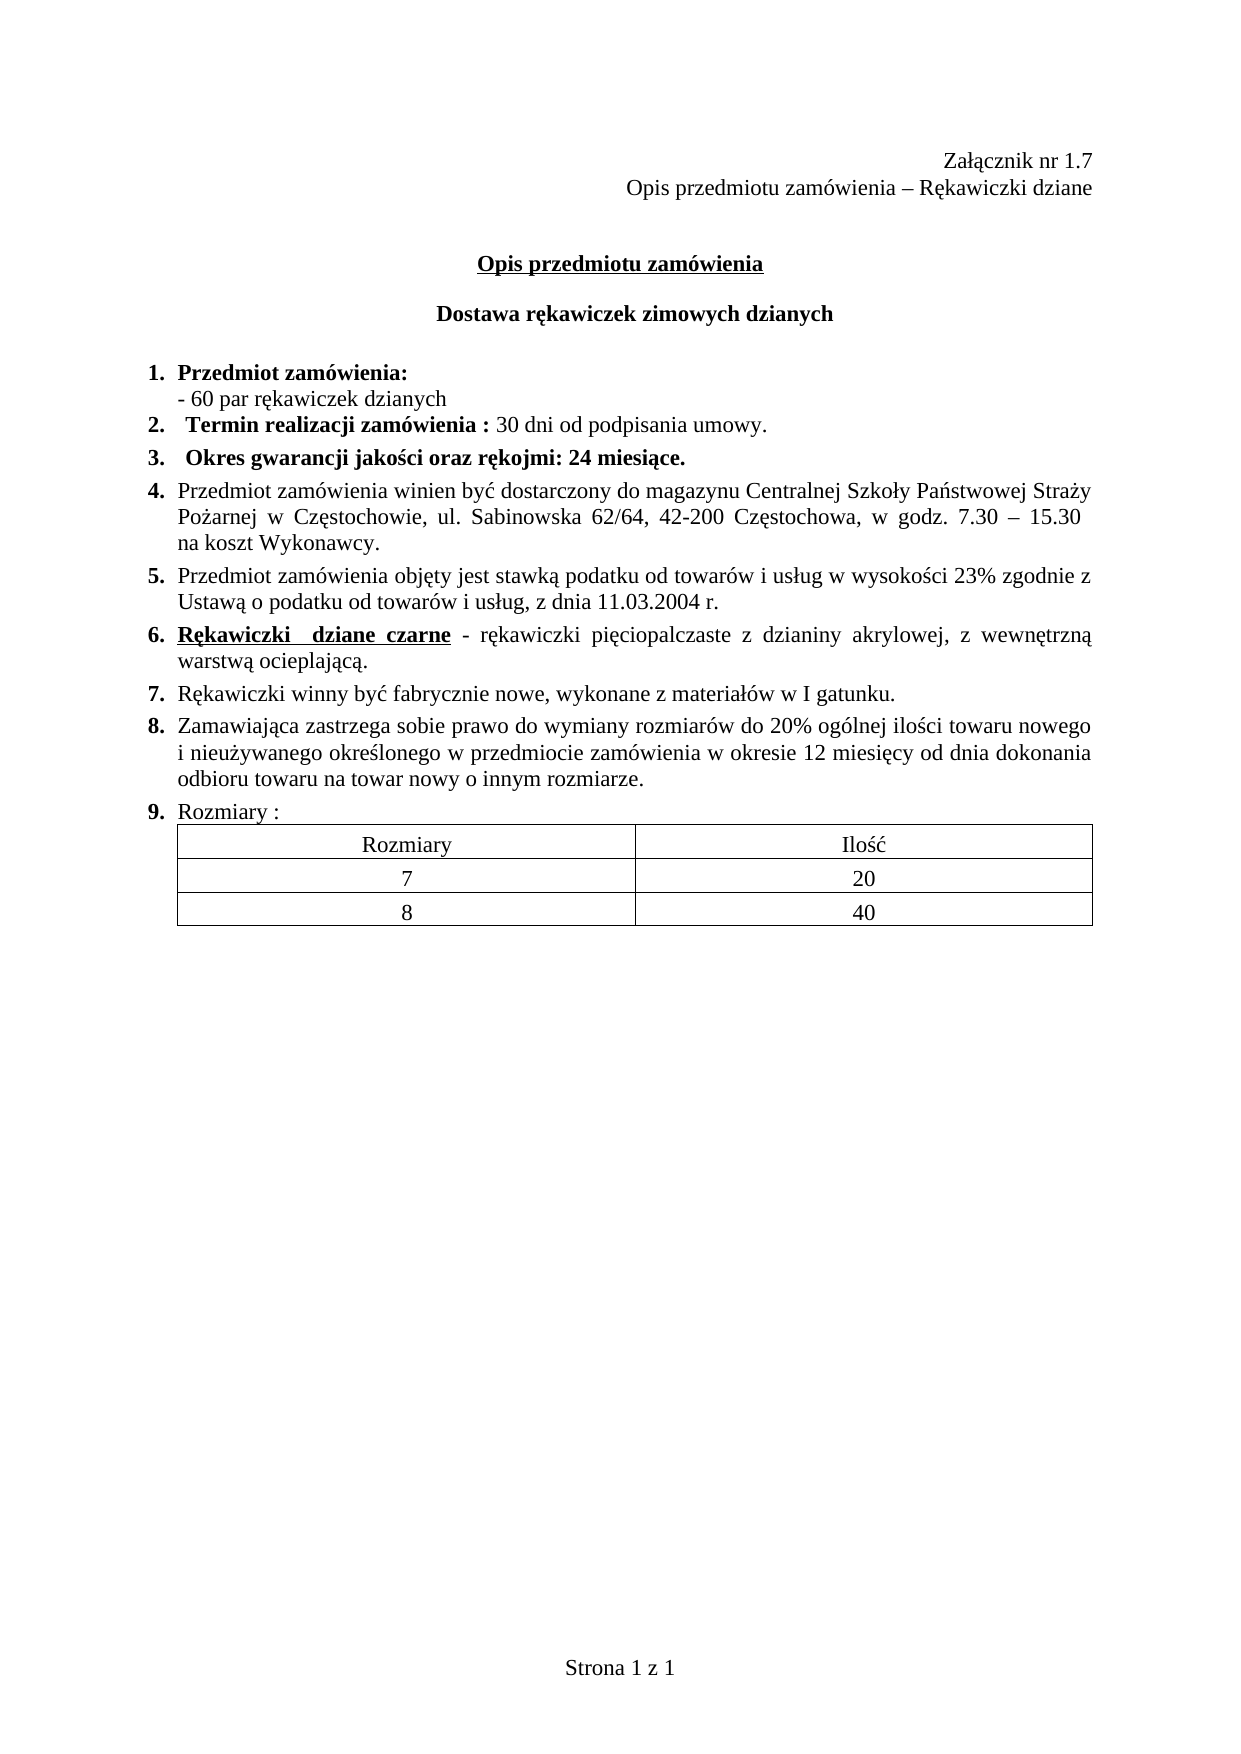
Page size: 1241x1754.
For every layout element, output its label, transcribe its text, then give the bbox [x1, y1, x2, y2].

list Przedmiot zamówienia objęty jest stawką podatku od towarów i usług w wysokości 23% zgodnie z Ustawą o podatku od towarów i usług, z dnia 11.03.2004 r. [148, 562, 1093, 615]
text Dostawa rękawiczek zimowych dzianych [177, 300, 1093, 326]
text - 60 par rękawiczek dzianych [177, 385, 1093, 412]
list Okres gwarancji jakości oraz rękojmi: 24 miesiące. [148, 444, 1093, 471]
text Załącznik nr 1.7 [148, 148, 1093, 174]
text Opis przedmiotu zamówienia – Rękawiczki dziane [148, 174, 1093, 200]
table_cell 8 [178, 893, 635, 925]
table_header Rozmiary [178, 825, 635, 858]
list Przedmiot zamówienia winien być dostarczony do magazynu Centralnej Szkoły Państwowej Straży Pożarnej w Częstochowie, ul. Sabinowska 62/64, 42-200 Częstochowa, w godz. 7.30 – 15.30 na koszt Wykonawcy. [148, 477, 1093, 556]
text Opis przedmiotu zamówienia [148, 250, 1093, 276]
table_cell 20 [636, 859, 1092, 892]
list Rękawiczki dziane czarne - rękawiczki pięciopalczaste z dzianiny akrylowej, z wewnętrzną warstwą ocieplającą. [148, 621, 1093, 674]
table_cell 40 [636, 893, 1092, 925]
table_cell 7 [178, 859, 635, 892]
list Zamawiająca zastrzega sobie prawo do wymiany rozmiarów do 20% ogólnej ilości towaru nowego i nieużywanego określonego w przedmiocie zamówienia w okresie 12 miesięcy od dnia dokonania odbioru towaru na towar nowy o innym rozmiarze. [148, 713, 1093, 792]
table_header Ilość [636, 825, 1092, 858]
list Przedmiot zamówienia: [148, 359, 1093, 385]
list Rozmiary : [148, 798, 1093, 824]
list Rękawiczki winny być fabrycznie nowe, wykonane z materiałów w I gatunku. [148, 680, 1093, 706]
list Termin realizacji zamówienia : 30 dni od podpisania umowy. [148, 412, 1093, 438]
